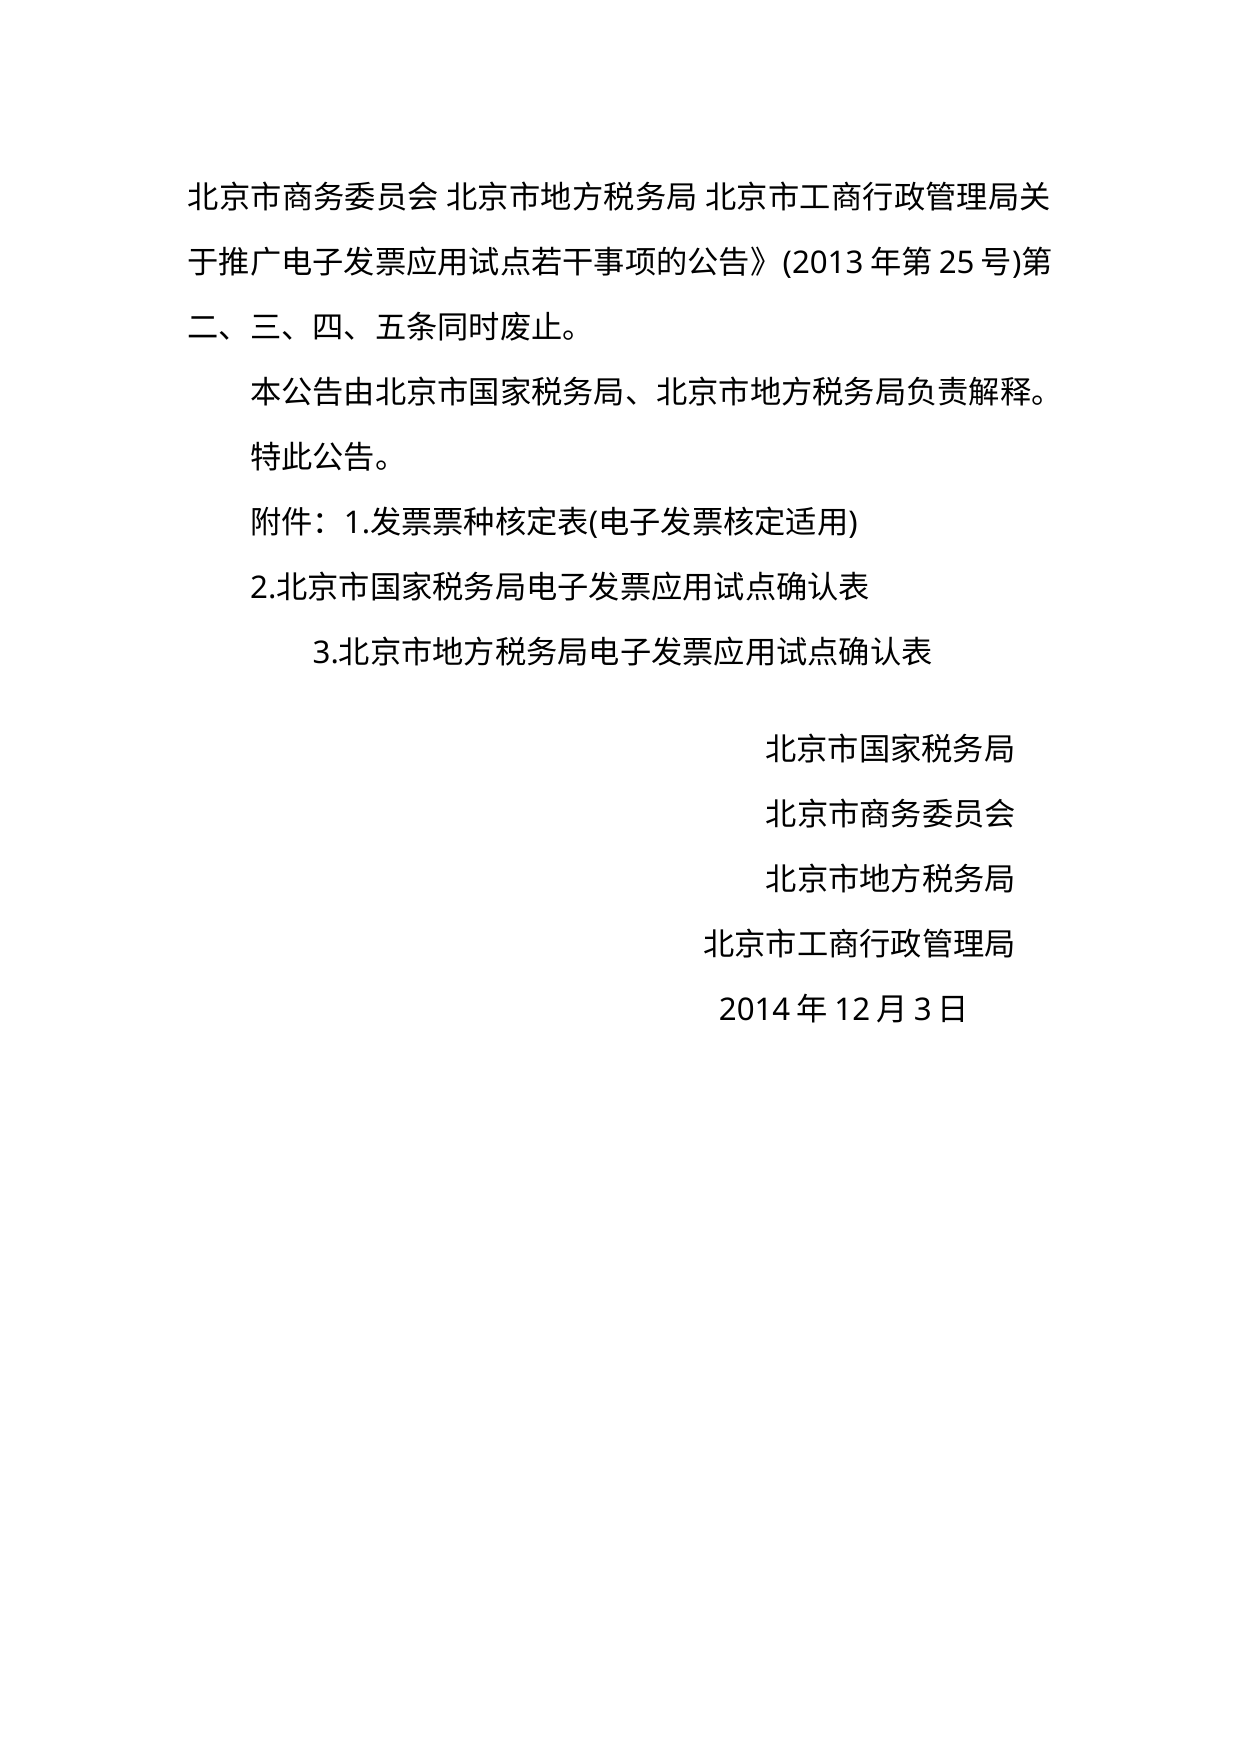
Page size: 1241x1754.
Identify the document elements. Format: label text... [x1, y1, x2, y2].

text 3.北京市地方税务局电子发票应用试点确认表 [187, 617, 1053, 682]
text 特此公告。 [187, 422, 1053, 487]
text 北京市地方税务局 [187, 844, 1053, 909]
text 北京市工商行政管理局 [187, 909, 1053, 974]
text 2014年12月3日 [187, 974, 1053, 1039]
text 附件：1.发票票种核定表(电子发票核定适用) [187, 487, 1053, 552]
text 北京市商务委员会 [187, 779, 1053, 844]
text 北京市国家税务局 [249, 682, 1053, 779]
text 2.北京市国家税务局电子发票应用试点确认表 [187, 552, 1053, 617]
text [187, 162, 1053, 357]
text 本公告由北京市国家税务局、北京市地方税务局负责解释。 [187, 357, 1053, 422]
